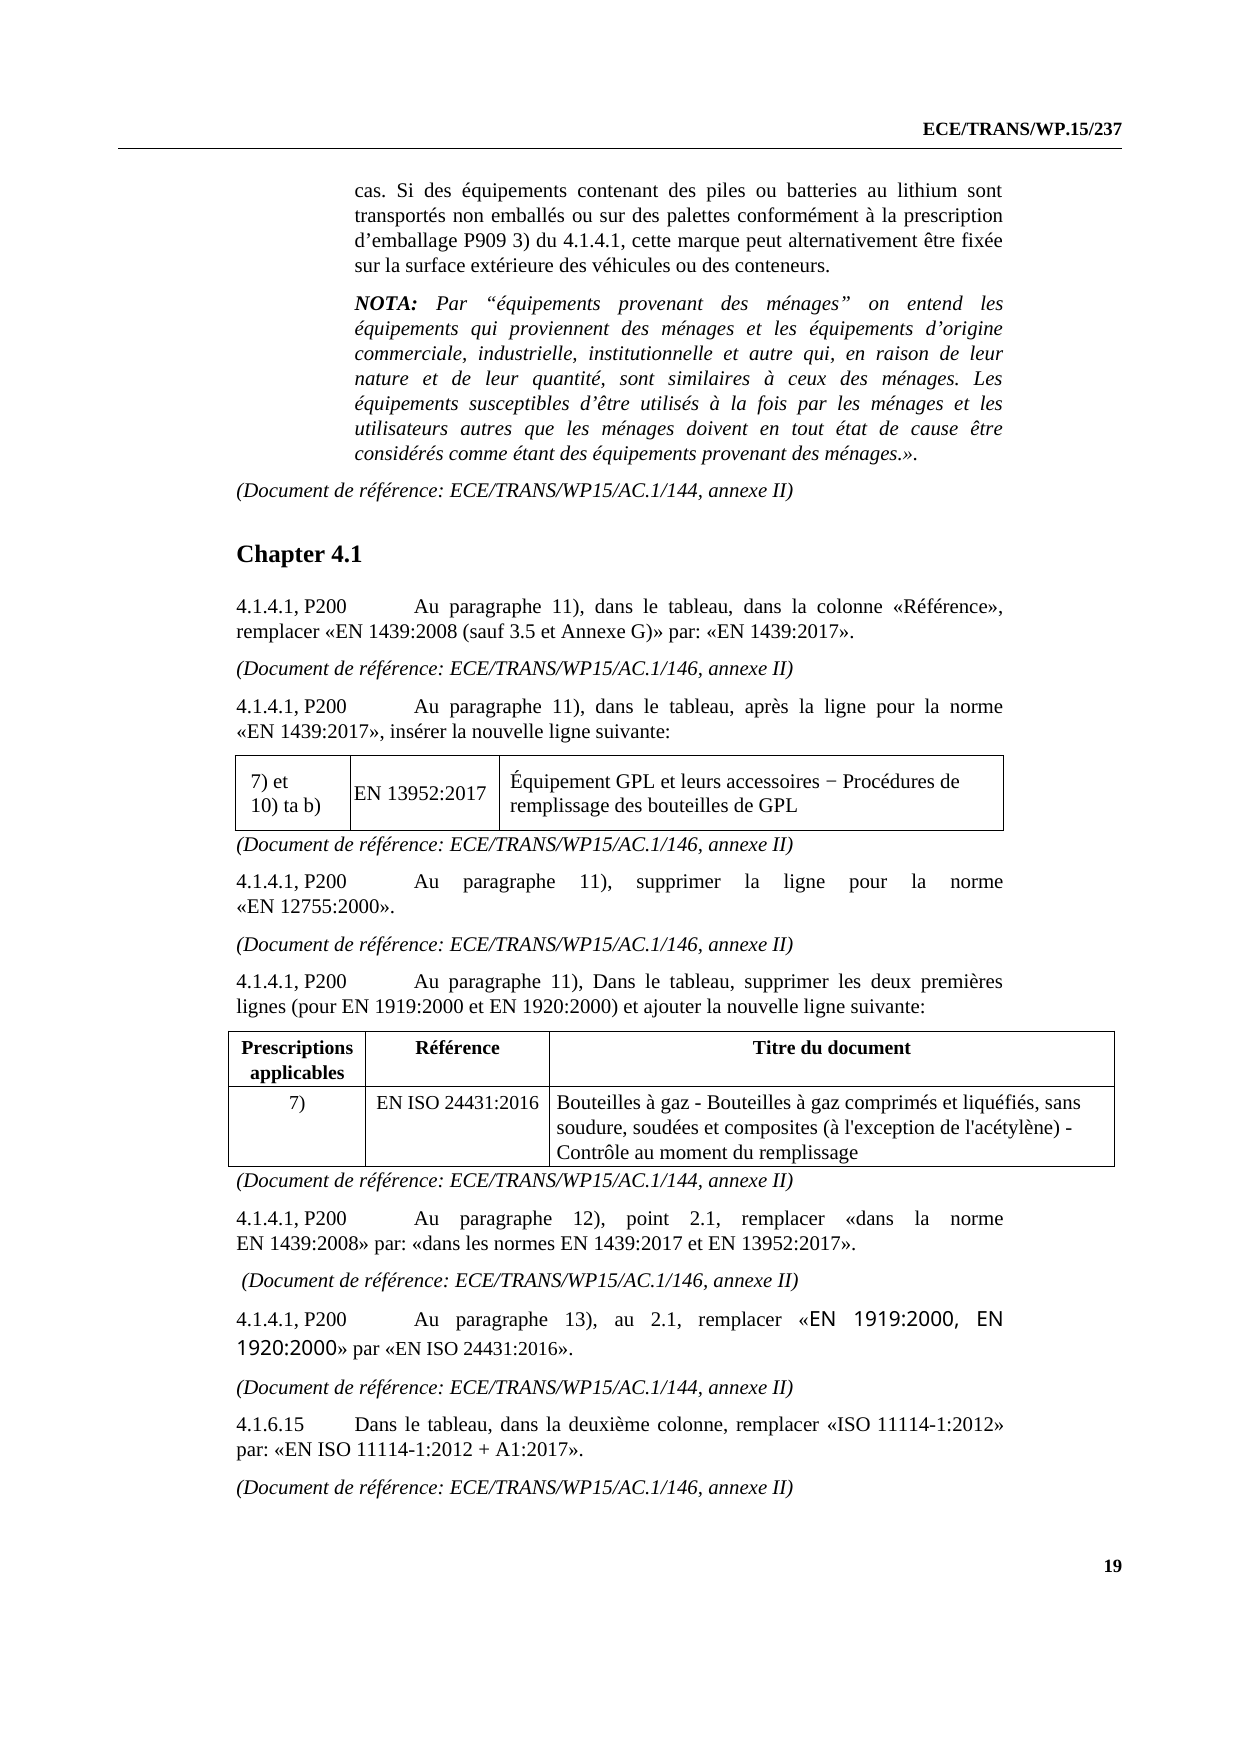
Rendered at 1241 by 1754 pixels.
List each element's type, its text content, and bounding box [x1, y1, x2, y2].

text (Document de référence: ECE/TRANS/WP15/AC.1/146, annexe II) [236, 831, 1004, 856]
text (Document de référence: ECE/TRANS/WP15/AC.1/146, annexe II) [236, 931, 1004, 956]
text 4.1.4.1, P200 Au paragraphe 11), dans le tableau, après la ligne pour la norme «EN 1439:2017», insérer la nouvelle ligne suivante: [236, 693, 1004, 743]
table_header EN 13952:2017 [351, 756, 499, 829]
text 4.1.4.1, P200 Au paragraphe 11), dans le tableau, dans la colonne «Référence», remplacer «EN 1439:2008 (sauf 3.5 et Annexe G)» par: «EN 1439:2017». [236, 593, 1004, 643]
table_header Titre du document [550, 1032, 1114, 1086]
table_header Équipement GPL et leurs accessoires − Procédures de remplissage des bouteilles de GPL [500, 756, 1003, 829]
table_header Prescriptions applicables [229, 1032, 365, 1086]
table_header Référence [366, 1032, 549, 1086]
text 4.1.4.1, P200 Au paragraphe 13), au 2.1, remplacer «EN 1919:2000, EN 1920:2000» par «EN ISO 24431:2016». [236, 1304, 1004, 1361]
table_cell Bouteilles à gaz - Bouteilles à gaz comprimés et liquéfiés, sans soudure, soudées et composites (à l'exception de l'acétylène) - Contrôle au moment du remplissage [550, 1087, 1114, 1166]
table_cell 7) [229, 1087, 365, 1166]
table_header 7) et 10) ta b) [236, 756, 350, 829]
text (Document de référence: ECE/TRANS/WP15/AC.1/146, annexe II) [236, 1267, 1004, 1292]
text 4.1.6.15 Dans le tableau, dans la deuxième colonne, remplacer «ISO 11114-1:2012» par: «EN ISO 11114-1:2012 + A1:2017». [236, 1411, 1004, 1461]
table_cell EN ISO 24431:2016 [366, 1087, 549, 1166]
text 4.1.4.1, P200 Au paragraphe 11), supprimer la ligne pour la norme «EN 12755:2000». [236, 868, 1004, 918]
text (Document de référence: ECE/TRANS/WP15/AC.1/146, annexe II) [236, 655, 1004, 680]
text Chapter 4.1 [118, 540, 1004, 568]
text (Document de référence: ECE/TRANS/WP15/AC.1/144, annexe II) [236, 1374, 1004, 1399]
text (Document de référence: ECE/TRANS/WP15/AC.1/146, annexe II) [236, 1474, 1004, 1499]
text NOTA: Par “équipements provenant des ménages” on entend les équipements qui proviennent des ménages et les équipements d’origine commerciale, industrielle, institutionnelle et autre qui, en raison de leur nature et de leur quantité, sont similaires à ceux des ménages. Les équipements susceptibles d’être utilisés à la fois par les ménages et les utilisateurs autres que les ménages doivent en tout état de cause être considérés comme étant des équipements provenant des ménages.». [354, 290, 1004, 465]
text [354, 177, 1004, 277]
text (Document de référence: ECE/TRANS/WP15/AC.1/144, annexe II) [236, 477, 1004, 502]
text 4.1.4.1, P200 Au paragraphe 11), Dans le tableau, supprimer les deux premières lignes (pour EN 1919:2000 et EN 1920:2000) et ajouter la nouvelle ligne suivante: [236, 968, 1004, 1018]
text (Document de référence: ECE/TRANS/WP15/AC.1/144, annexe II) [236, 1167, 1004, 1192]
text 4.1.4.1, P200 Au paragraphe 12), point 2.1, remplacer «dans la norme EN 1439:2008» par: «dans les normes EN 1439:2017 et EN 13952:2017». [236, 1204, 1004, 1254]
